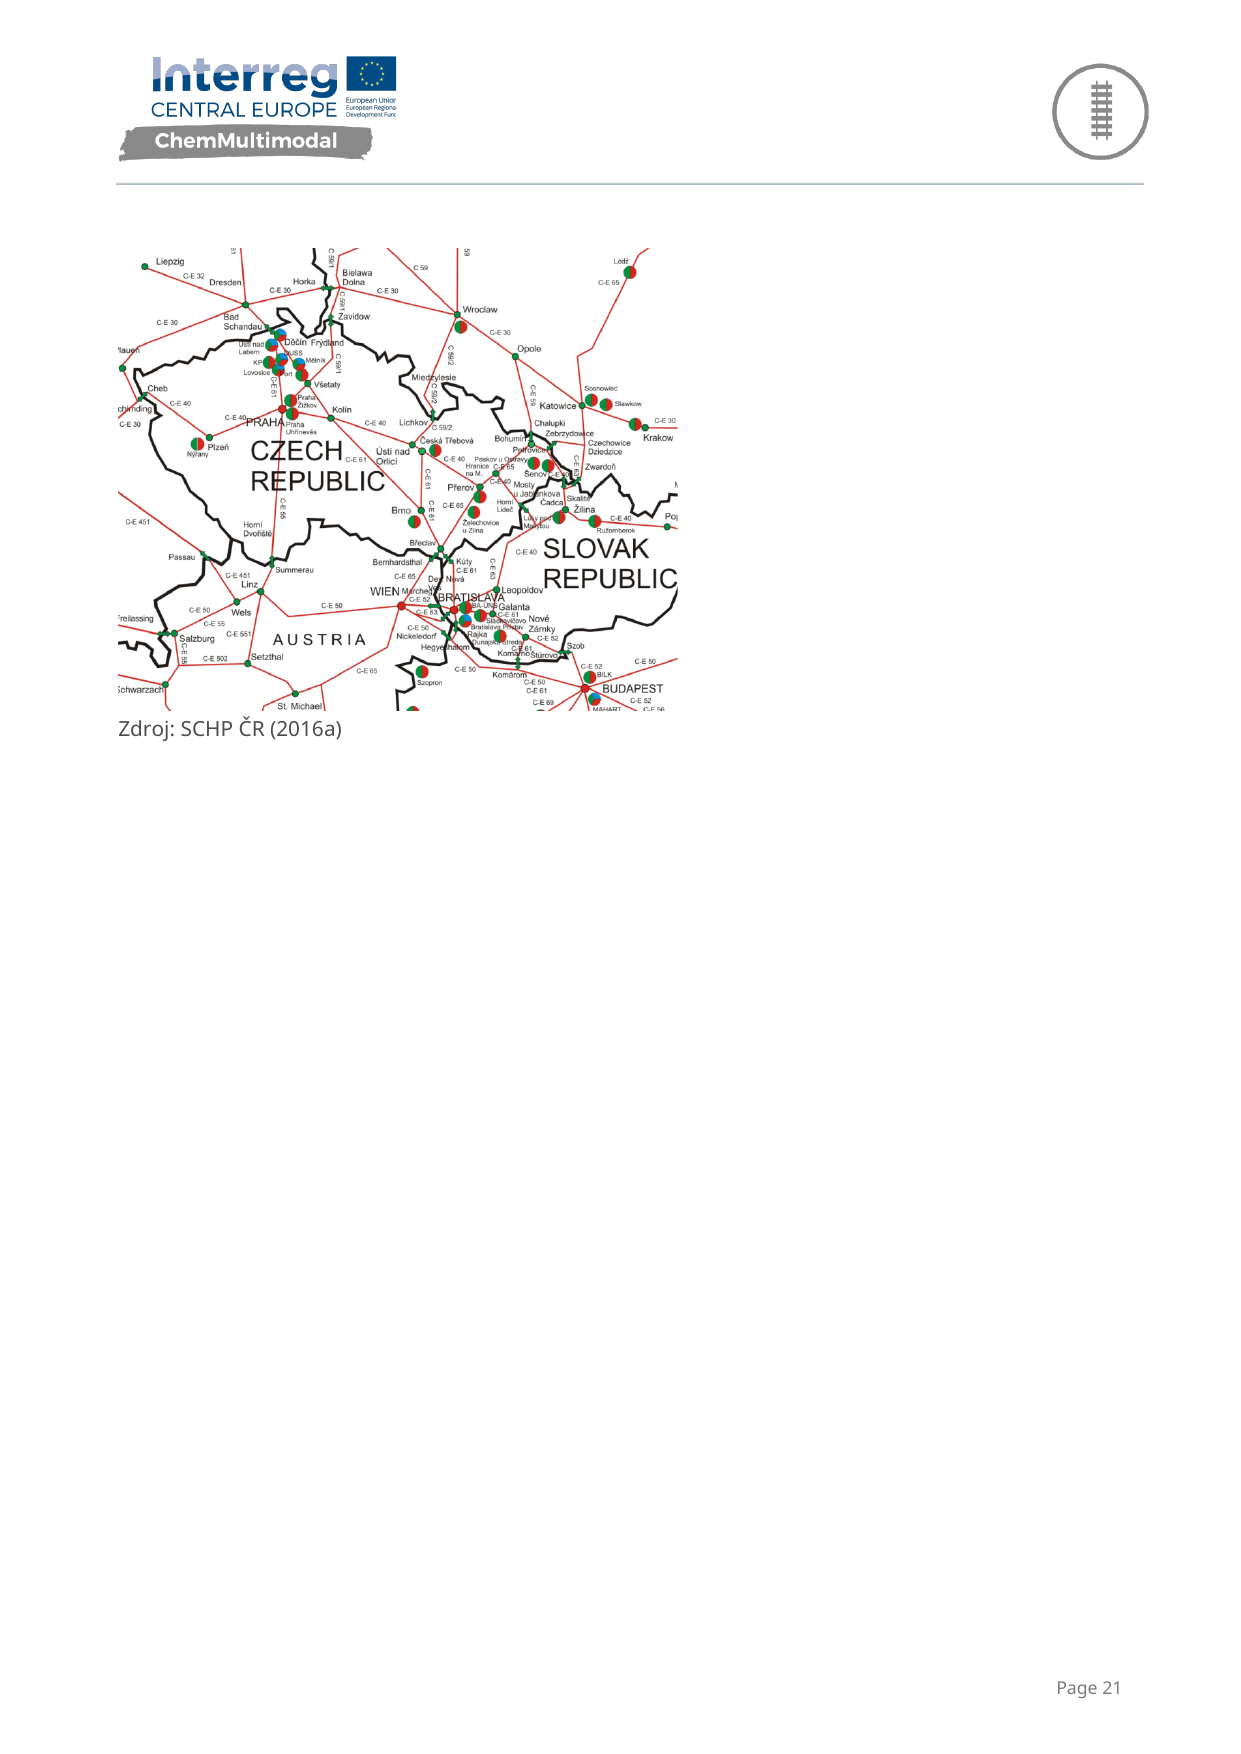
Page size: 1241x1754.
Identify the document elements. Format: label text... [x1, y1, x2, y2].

picture [118, 248, 678, 711]
text Zdroj: SCHP ČR (2016a) [118, 714, 1122, 743]
picture [54, 1, 1190, 238]
